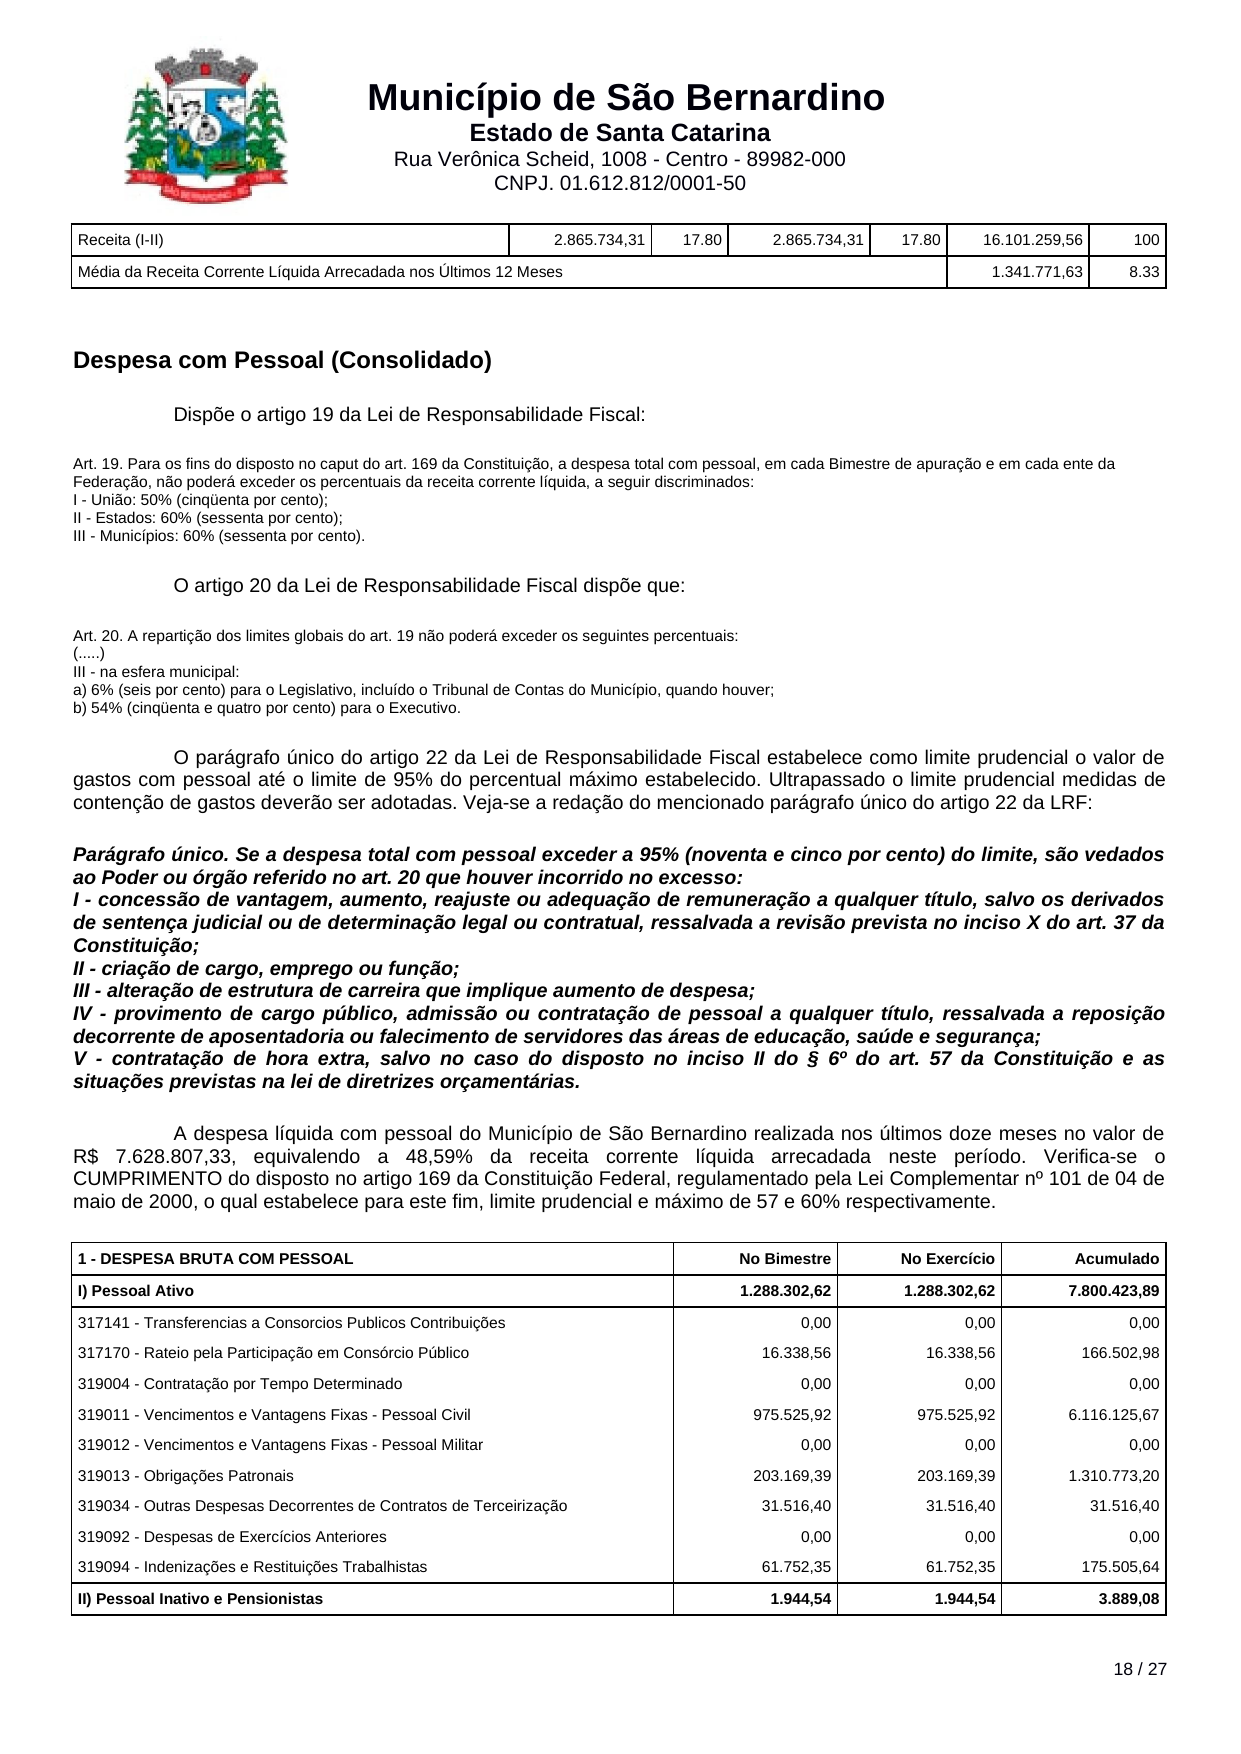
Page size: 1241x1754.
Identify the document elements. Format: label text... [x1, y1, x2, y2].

text I - concessão de vantagem, aumento, reajuste ou adequação de remuneração a qualquer título, salvo os derivados de sentença judicial ou de determinação legal ou contratual, ressalvada a revisão prevista no inciso X do art. 37 da Constituição; [73, 888, 1167, 956]
table_cell 203.169,39 [674, 1460, 837, 1491]
table_cell 0,00 [838, 1430, 1001, 1460]
table_cell 975.525,92 [838, 1399, 1001, 1429]
table_cell 16.338,56 [838, 1338, 1001, 1368]
table_cell 1.944,54 [674, 1584, 837, 1614]
table_cell 0,00 [838, 1369, 1001, 1399]
text O parágrafo único do artigo 22 da Lei de Responsabilidade Fiscal estabelece como limite prudencial o valor de gastos com pessoal até o limite de 95% do percentual máximo estabelecido. Ultrapassado o limite prudencial medidas de contenção de gastos deverão ser adotadas. Veja-se a redação do mencionado parágrafo único do artigo 22 da LRF: [73, 746, 1167, 814]
table_cell 0,00 [1002, 1521, 1165, 1552]
text O artigo 20 da Lei de Responsabilidade Fiscal dispõe que: [73, 574, 1167, 597]
table_cell 319034 - Outras Despesas Decorrentes de Contratos de Terceirização [72, 1491, 673, 1521]
table_cell 319011 - Vencimentos e Vantagens Fixas - Pessoal Civil [72, 1399, 673, 1429]
table_cell 2.865.734,31 [729, 225, 869, 255]
table_cell 0,00 [674, 1521, 837, 1552]
table_cell 166.502,98 [1002, 1338, 1165, 1368]
table_cell 100 [1090, 225, 1165, 255]
table_cell 31.516,40 [674, 1491, 837, 1521]
text A despesa líquida com pessoal do Município de São Bernardino realizada nos últimos doze meses no valor de R$ 7.628.807,33, equivalendo a 48,59% da receita corrente líquida arrecadada neste período. Verifica-se o CUMPRIMENTO do disposto no artigo 169 da Constituição Federal, regulamentado pela Lei Complementar nº 101 de 04 de maio de 2000, o qual estabelece para este fim, limite prudencial e máximo de 57 e 60% respectivamente. [73, 1122, 1167, 1213]
picture [116, 36, 296, 216]
table_cell 61.752,35 [674, 1552, 837, 1582]
table_cell 0,00 [674, 1430, 837, 1460]
table_cell 61.752,35 [838, 1552, 1001, 1582]
table_cell Receita (I-II) [72, 225, 508, 255]
table_cell 203.169,39 [838, 1460, 1001, 1491]
table_cell 31.516,40 [838, 1491, 1001, 1521]
table_cell 7.800.423,89 [1002, 1276, 1165, 1306]
table_cell 17.80 [871, 225, 946, 255]
table_cell 0,00 [674, 1308, 837, 1338]
table_cell 319092 - Despesas de Exercícios Anteriores [72, 1521, 673, 1552]
table_header No Exercício [838, 1243, 1001, 1274]
table_cell 0,00 [838, 1308, 1001, 1338]
table_cell 0,00 [1002, 1369, 1165, 1399]
table_cell 0,00 [1002, 1430, 1165, 1460]
table_cell 975.525,92 [674, 1399, 837, 1429]
table_cell 1.310.773,20 [1002, 1460, 1165, 1491]
table_header No Bimestre [674, 1243, 837, 1274]
table_cell 317141 - Transferencias a Consorcios Publicos Contribuições [72, 1308, 673, 1338]
table_cell 1.288.302,62 [838, 1276, 1001, 1306]
table_cell 319013 - Obrigações Patronais [72, 1460, 673, 1491]
table_cell 1.288.302,62 [674, 1276, 837, 1306]
table_cell 1.341.771,63 [948, 257, 1088, 287]
table_cell I) Pessoal Ativo [72, 1276, 673, 1306]
table_cell 17.80 [652, 225, 727, 255]
text Despesa com Pessoal (Consolidado) [73, 346, 1167, 374]
text Art. 20. A repartição dos limites globais do art. 19 não poderá exceder os seguintes percentuais: (.....) III - na esfera municipal: a) 6% (seis por cento) para o Legislativo, incluído o Tribunal de Contas do Município, quando houver; b) 54% (cinqüenta e quatro por cento) para o Executivo. [73, 626, 1167, 716]
text Dispõe o artigo 19 da Lei de Responsabilidade Fiscal: [73, 403, 1167, 426]
text III - alteração de estrutura de carreira que implique aumento de despesa; [73, 979, 1167, 1002]
text IV - provimento de cargo público, admissão ou contratação de pessoal a qualquer título, ressalvada a reposição decorrente de aposentadoria ou falecimento de servidores das áreas de educação, saúde e segurança; [73, 1002, 1167, 1047]
table_cell 6.116.125,67 [1002, 1399, 1165, 1429]
table_cell 319094 - Indenizações e Restituições Trabalhistas [72, 1552, 673, 1582]
table_cell 319004 - Contratação por Tempo Determinado [72, 1369, 673, 1399]
table_cell II) Pessoal Inativo e Pensionistas [72, 1584, 673, 1614]
table_cell Média da Receita Corrente Líquida Arrecadada nos Últimos 12 Meses [72, 257, 946, 287]
table_cell 3.889,08 [1002, 1584, 1165, 1614]
table_cell 0,00 [1002, 1308, 1165, 1338]
table_cell 0,00 [674, 1369, 837, 1399]
text II - criação de cargo, emprego ou função; [73, 956, 1167, 979]
table_cell 16.101.259,56 [948, 225, 1088, 255]
table_cell 319012 - Vencimentos e Vantagens Fixas - Pessoal Militar [72, 1430, 673, 1460]
table_cell 175.505,64 [1002, 1552, 1165, 1582]
table_cell 8.33 [1090, 257, 1165, 287]
text V - contratação de hora extra, salvo no caso do disposto no inciso II do § 6º do art. 57 da Constituição e as situações previstas na lei de diretrizes orçamentárias. [73, 1047, 1167, 1093]
table_cell 2.865.734,31 [510, 225, 651, 255]
table_cell 0,00 [838, 1521, 1001, 1552]
table_cell 16.338,56 [674, 1338, 837, 1368]
text Art. 19. Para os fins do disposto no caput do art. 169 da Constituição, a despesa total com pessoal, em cada Bimestre de apuração e em cada ente da Federação, não poderá exceder os percentuais da receita corrente líquida, a seguir discriminados: I - União: 50% (cinqüenta por cento); II - Estados: 60% (sessenta por cento); III - Municípios: 60% (sessenta por cento). [73, 455, 1167, 545]
table_header 1 - DESPESA BRUTA COM PESSOAL [72, 1243, 673, 1274]
table_cell 31.516,40 [1002, 1491, 1165, 1521]
text Parágrafo único. Se a despesa total com pessoal exceder a 95% (noventa e cinco por cento) do limite, são vedados ao Poder ou órgão referido no art. 20 que houver incorrido no excesso: [73, 843, 1167, 888]
table_header Acumulado [1002, 1243, 1165, 1274]
table_cell 1.944,54 [838, 1584, 1001, 1614]
table_cell 317170 - Rateio pela Participação em Consórcio Público [72, 1338, 673, 1368]
